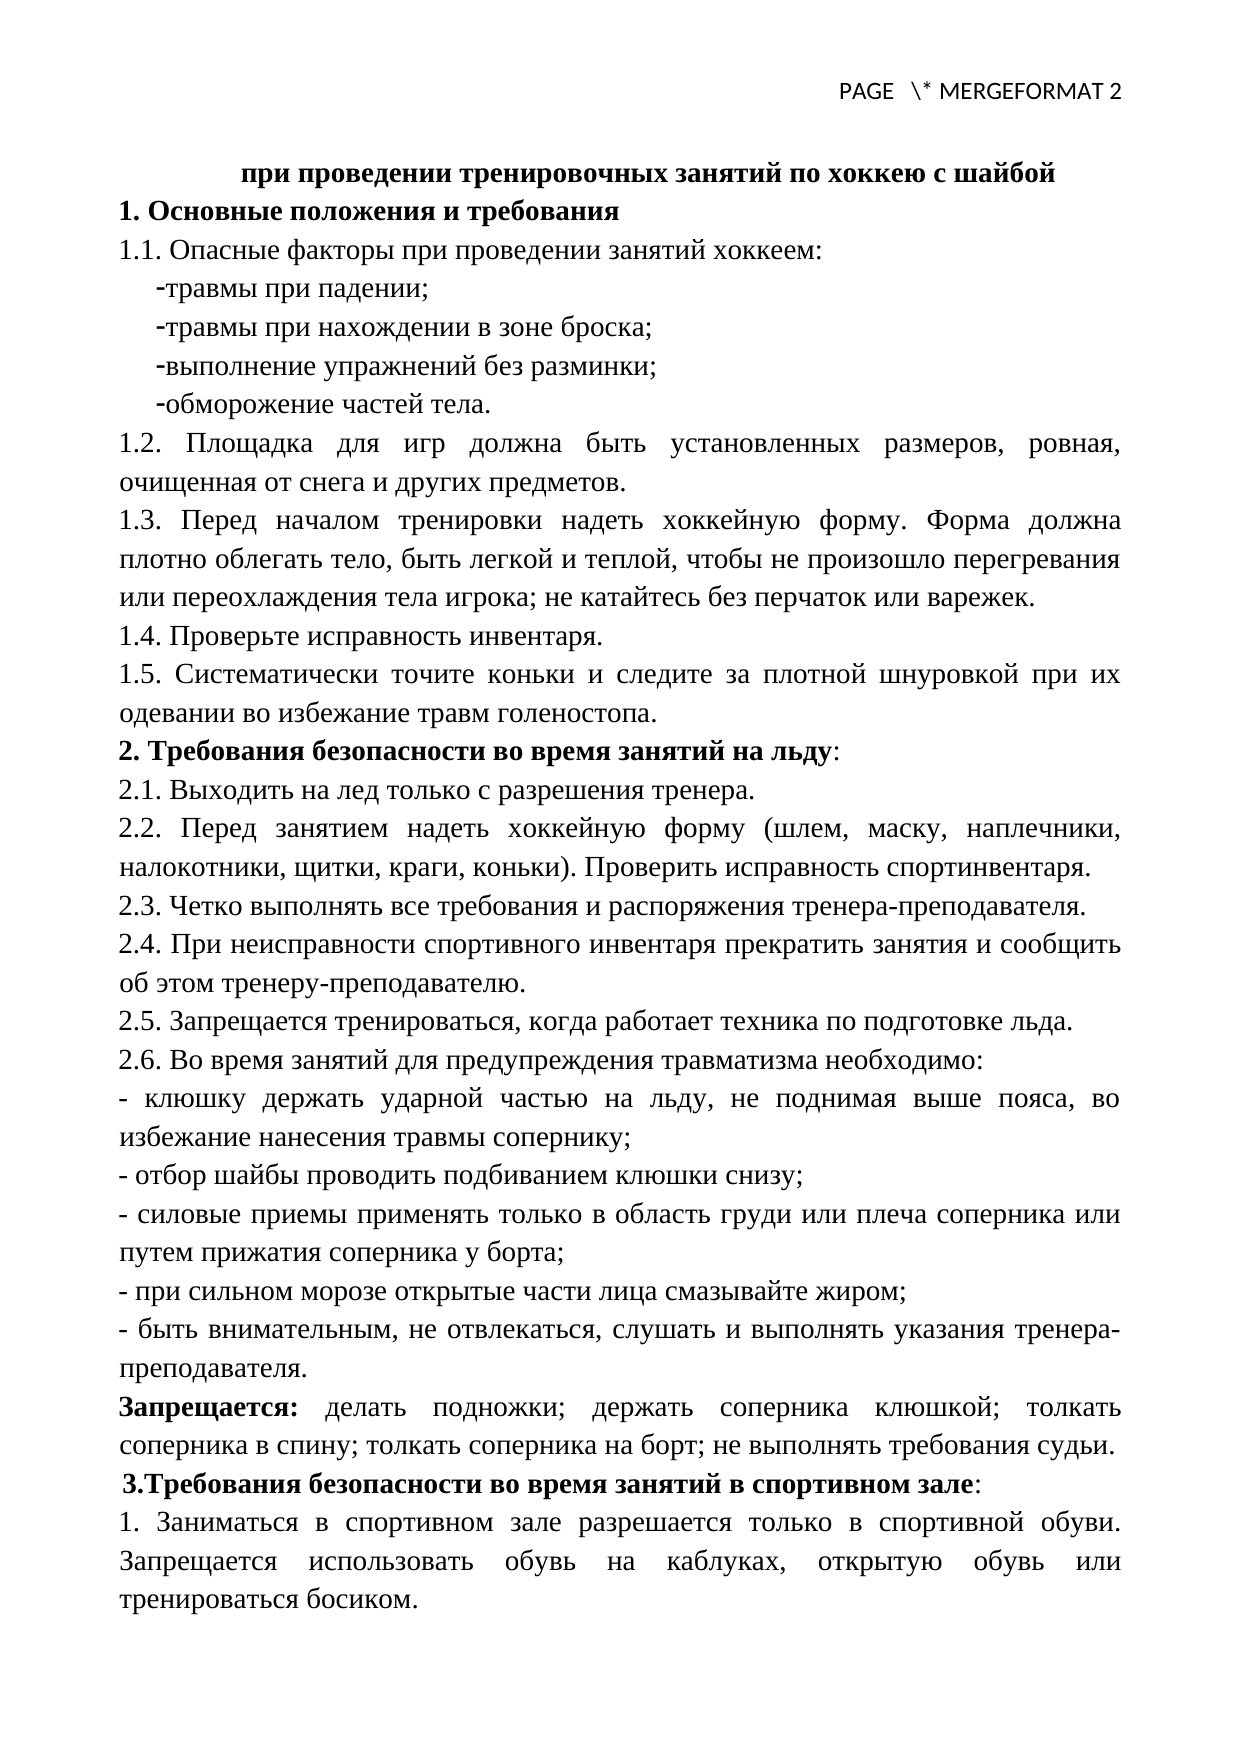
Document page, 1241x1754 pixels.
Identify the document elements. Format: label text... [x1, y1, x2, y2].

text 1.2. Площадка для игр должна быть установленных размеров, ровная, очищенная от снега и других предметов. [118, 425, 1122, 497]
list травмы при нахождении в зоне броска; [156, 309, 1122, 343]
text Запрещается: делать подножки; держать соперника клюшкой; толкать соперника в спину; толкать соперника на борт; не выполнять требования судьи. [118, 1389, 1122, 1461]
text 1. Основные положения и требования [118, 193, 1122, 227]
text 1. Заниматься в спортивном зале разрешается только в спортивной обуви. Запрещается использовать обувь на каблуках, открытую обувь или тренироваться босиком. [118, 1504, 1122, 1615]
text 2.2. Перед занятием надеть хоккейную форму (шлем, маску, наплечники, налокотники, щитки, краги, коньки). Проверить исправность спортинвентаря. [118, 811, 1122, 883]
list травмы при падении; [156, 271, 1122, 304]
text 2.1. Выходить на лед только с разрешения тренера. [118, 772, 1122, 806]
text - при сильном морозе открытые части лица смазывайте жиром; [118, 1273, 1122, 1307]
text - силовые приемы применять только в область груди или плеча соперника или путем прижатия соперника у борта; [118, 1196, 1122, 1268]
text 1.4. Проверьте исправность инвентаря. [118, 618, 1122, 651]
text 1.1. Опасные факторы при проведении занятий хоккеем: [118, 232, 1122, 266]
text 1.3. Перед началом тренировки надеть хоккейную форму. Форма должна плотно облегать тело, быть легкой и теплой, чтобы не произошло перегревания или переохлаждения тела игрока; не катайтесь без перчаток или варежек. [118, 502, 1122, 613]
text 2.6. Во время занятий для предупреждения травматизма необходимо: [118, 1042, 1122, 1075]
text 2.3. Четко выполнять все требования и распоряжения тренера-преподавателя. [118, 888, 1122, 921]
text при проведении тренировочных занятий по хоккею с шайбой [119, 155, 1122, 188]
text - клюшку держать ударной частью на льду, не поднимая выше пояса, во избежание нанесения травмы сопернику; [118, 1080, 1122, 1152]
text 2. Требования безопасности во время занятий на льду: [118, 733, 1122, 767]
text - быть внимательным, не отвлекаться, слушать и выполнять указания тренера-преподавателя. [118, 1312, 1122, 1384]
list выполнение упражнений без разминки; [156, 348, 1122, 382]
text 2.4. При неисправности спортивного инвентаря прекратить занятия и сообщить об этом тренеру-преподавателю. [118, 926, 1122, 998]
text 1.5. Систематически точите коньки и следите за плотной шнуровкой при их одевании во избежание травм голеностопа. [118, 656, 1122, 728]
text - отбор шайбы проводить подбиванием клюшки снизу; [118, 1157, 1122, 1191]
list обморожение частей тела. [156, 387, 1122, 420]
text 3.Требования безопасности во время занятий в спортивном зале: [122, 1466, 1122, 1499]
text 2.5. Запрещается тренироваться, когда работает техника по подготовке льда. [118, 1003, 1122, 1037]
